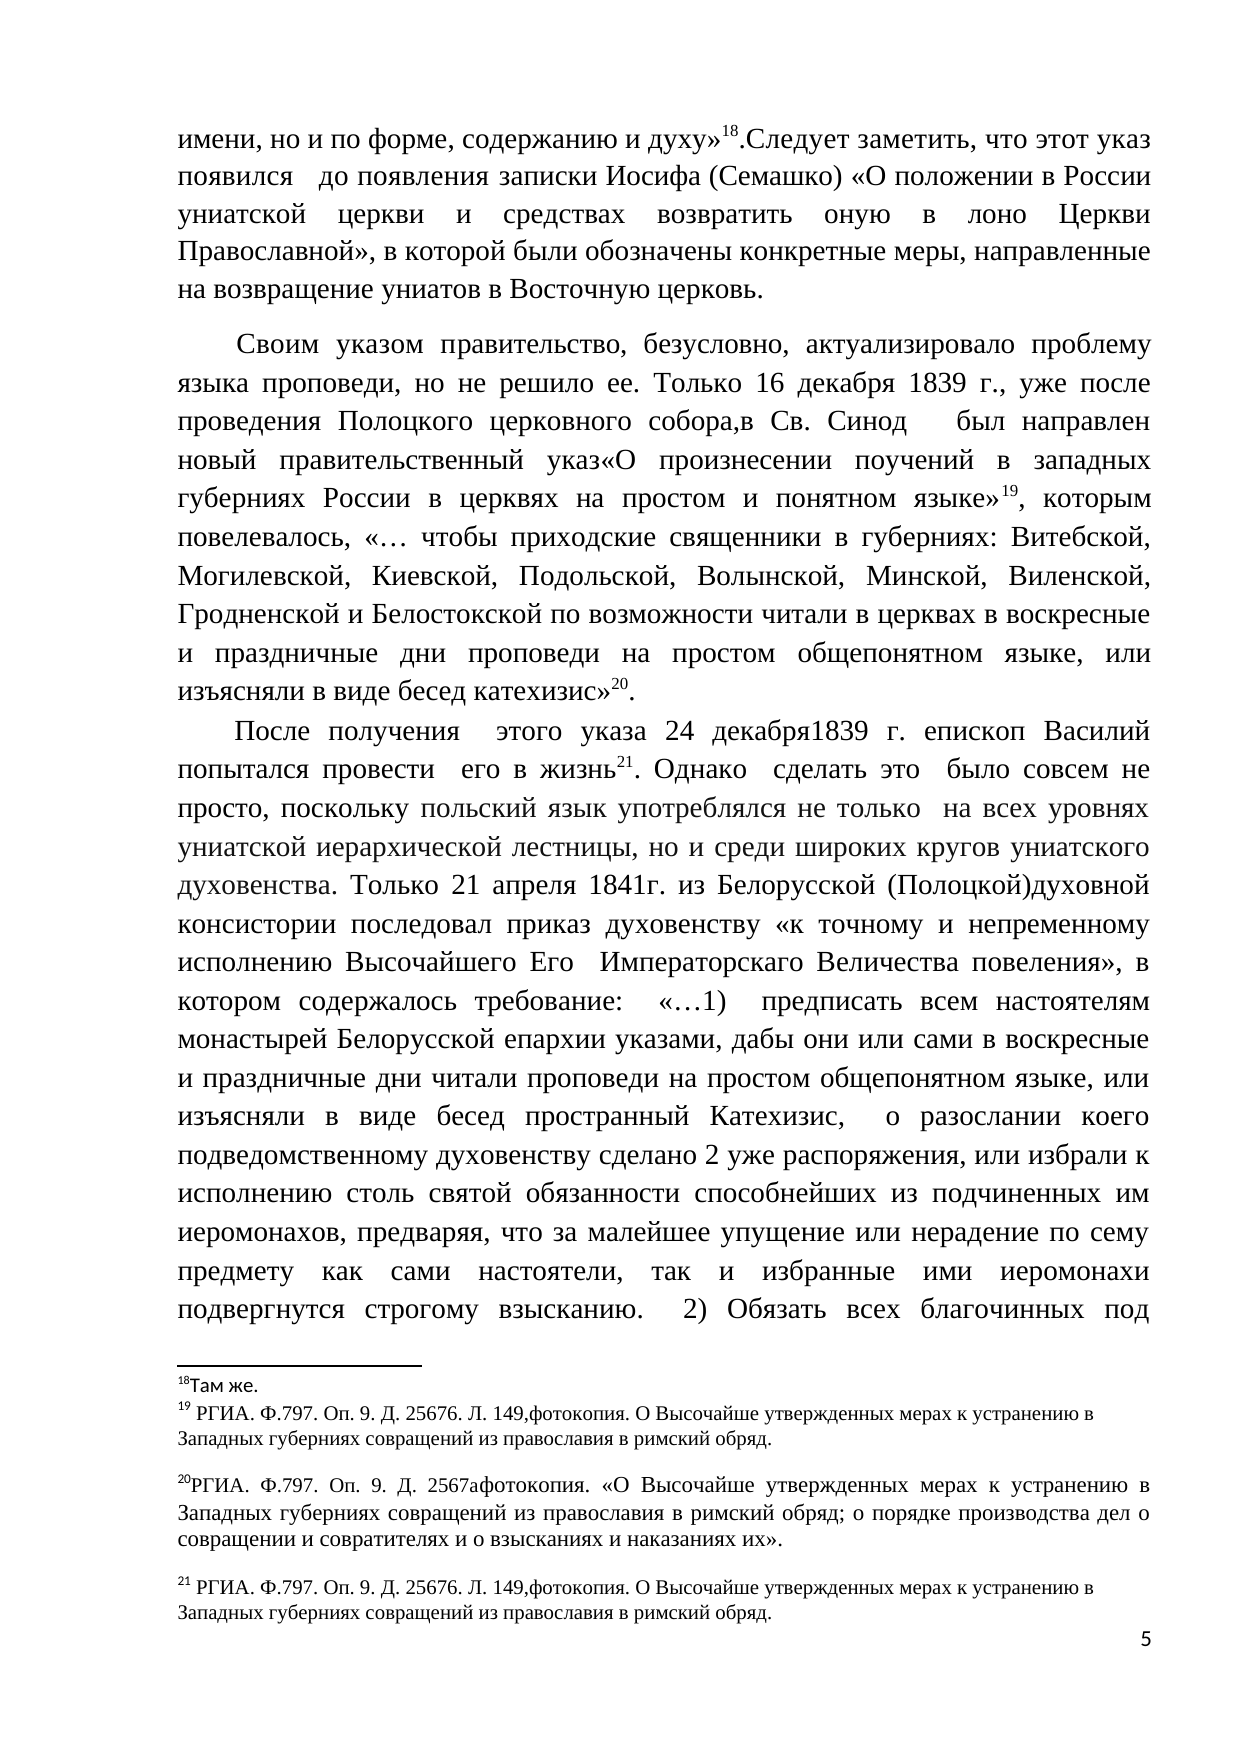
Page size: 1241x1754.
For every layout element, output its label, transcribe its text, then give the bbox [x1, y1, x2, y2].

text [177, 862, 1150, 1325]
text Своим указом правительство, безусловно, актуализировало проблему языка проповеди, но не решило ее. Только 16 декабря 1839 г., уже после проведения Полоцкого церковного собора,в Св. Синод был направлен новый правительственный указ«О произнесении поучений в западных губерниях России в церквях на простом и понятном языке», которым повелевалось, «… чтобы приходские священники в губерниях: Витебской, Могилевской, Киевской, Подольской, Волынской, Минской, Виленской, Гродненской и Белостокской по возможности читали в церквах в воскресные и праздничные дни проповеди на простом общепонятном языке, или изъясняли в виде бесед катехизис». [177, 326, 1152, 707]
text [177, 118, 1152, 306]
